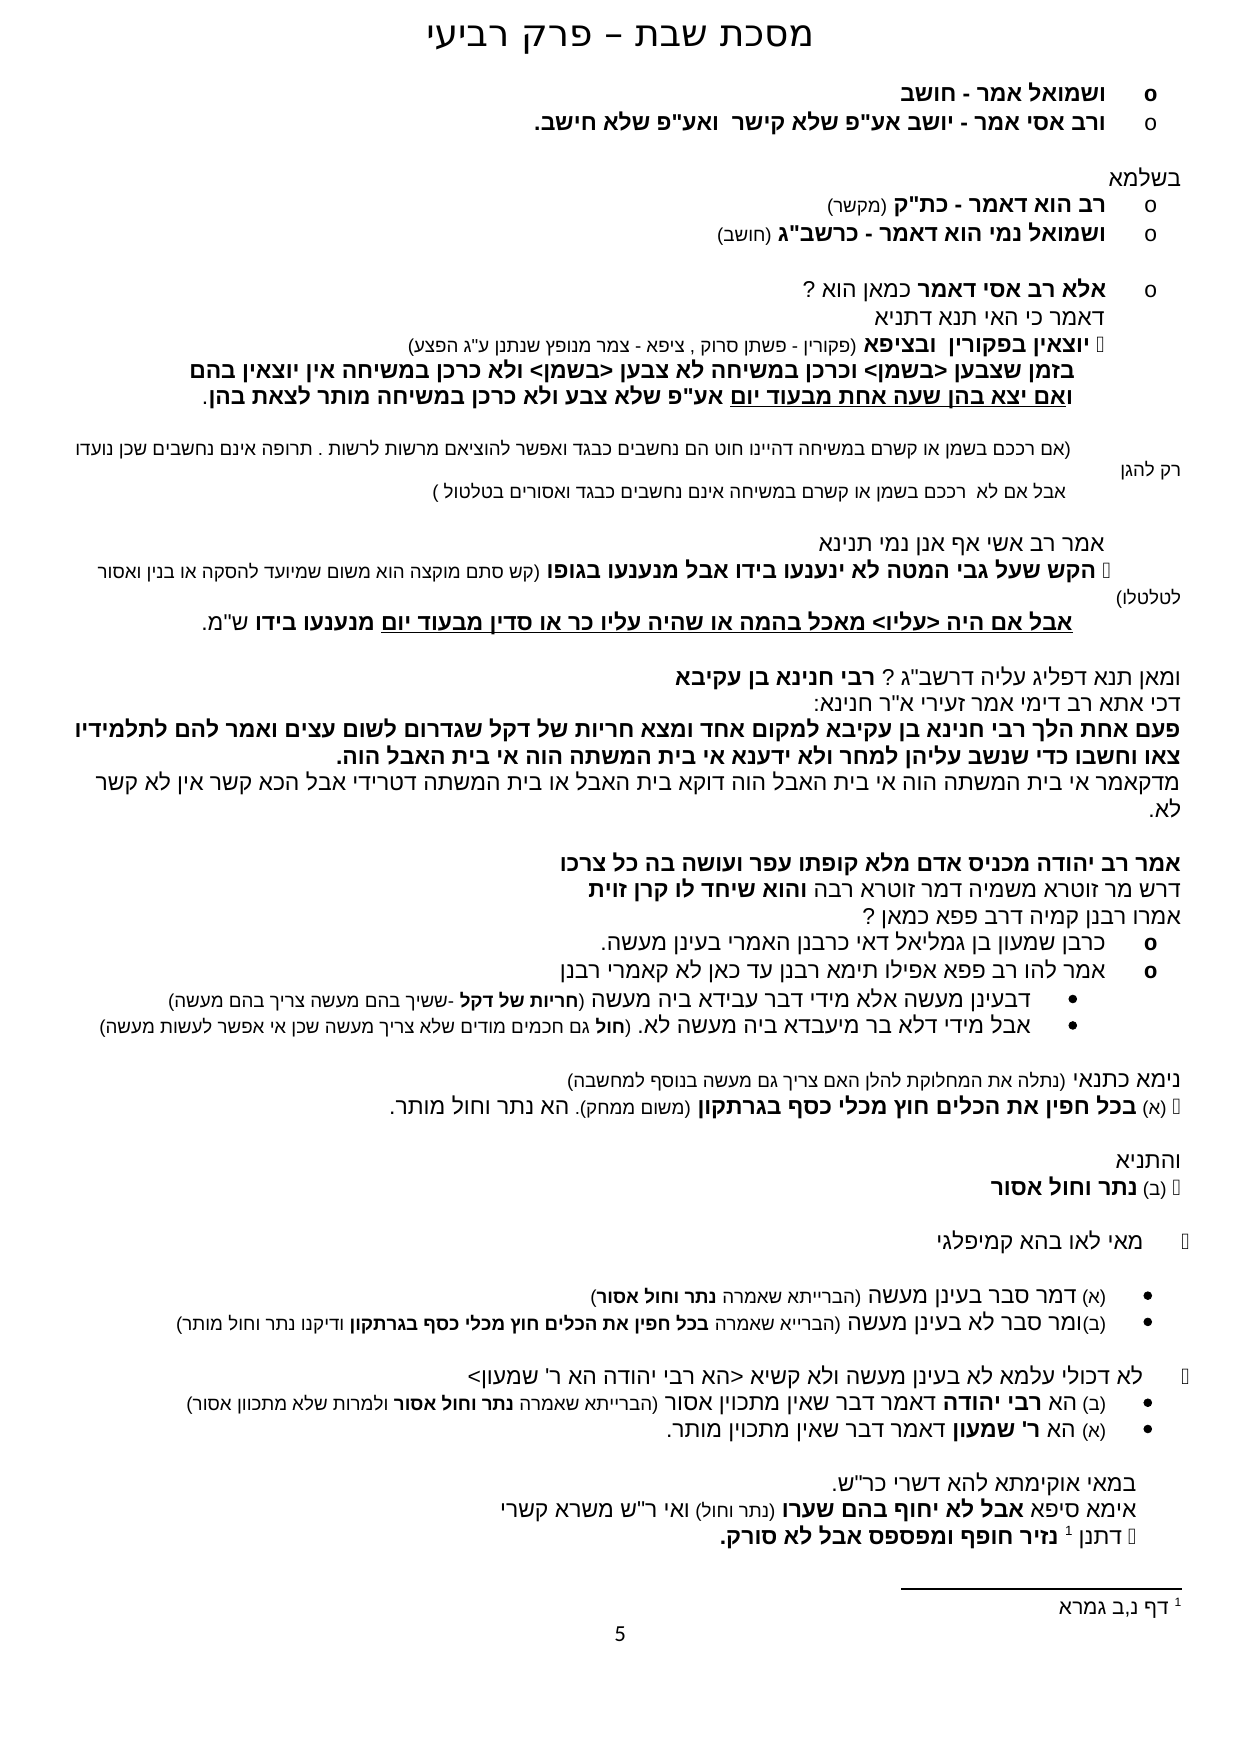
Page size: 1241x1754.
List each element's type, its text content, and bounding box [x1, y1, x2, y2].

text בשלמא [59, 165, 1181, 191]
text בזמן שצבען <בשמן> וכרכן במשיחה לא צבען <בשמן> ולא כרכן במשיחה אין יוצאין בהם [59, 357, 1181, 383]
list (א) הא ר' שמעון דאמר דבר שאין מתכוין מותר. [59, 1416, 1144, 1442]
text אבל אם לא רככם בשמן או קשרם במשיחה אינם נחשבים כבגד ואסורים בטלטול ) [59, 481, 1181, 502]
list רב הוא דאמר - כת"ק (מקשר) [59, 191, 1144, 219]
list (ב)ומר סבר לא בעינן מעשה (הברייא שאמרה בכל חפין את הכלים חוץ מכלי כסף בגרתקון ודיקנו נתר וחול מותר) [59, 1308, 1144, 1335]
text פעם אחת הלך רבי חנינא בן עקיבא למקום אחד ומצא חריות של דקל שגדרום לשום עצים ואמר להם לתלמידיו צאו וחשבו כדי שנשב עליהן למחר ולא ידענא אי בית המשתה הוה אי בית האבל הוה. [59, 716, 1181, 769]
list (ב) הא רבי יהודה דאמר דבר שאין מתכוין אסור (הברייתא שאמרה נתר וחול אסור ולמרות שלא מתכוון אסור) [59, 1389, 1144, 1416]
text ומאן תנא דפליג עליה דרשב"ג ? רבי חנינא בן עקיבא [59, 664, 1181, 690]
text במאי אוקימתא להא דשרי כר"ש. [59, 1470, 1181, 1496]
text דכי אתא רב דימי אמר זעירי א"ר חנינא: [59, 690, 1181, 716]
text (ב) נתר וחול אסור [59, 1173, 1181, 1200]
list ושמואל אמר - חושב [59, 80, 1144, 108]
text אבל אם היה <עליו> מאכל בהמה או שהיה עליו כר או סדין מבעוד יום מנענעו בידו ש"מ. [59, 609, 1181, 636]
text אימא סיפא אבל לא יחוף בהם שערו (נתר וחול) ואי ר"ש משרא קשרי [59, 1496, 1181, 1523]
text יוצאין בפקורין ובציפא (פקורין - פשתן סרוק , ציפא - צמר מנופץ שנתנן ע"ג הפצע) [59, 331, 1181, 357]
text מדקאמר אי בית המשתה הוה אי בית האבל הוה דוקא בית האבל או בית המשתה דטרידי אבל הכא קשר אין לא קשר לא. [59, 769, 1181, 822]
list ורב אסי אמר - יושב אע"פ שלא קישר ואע"פ שלא חישב. [59, 108, 1144, 137]
text דרש מר זוטרא משמיה דמר זוטרא רבה והוא שיחד לו קרן זוית [59, 876, 1181, 903]
text אמרו רבנן קמיה דרב פפא כמאן ? [59, 903, 1181, 929]
text דאמר כי האי תנא דתניא [59, 304, 1181, 331]
text והתניא [59, 1147, 1181, 1173]
list (א) דמר סבר בעינן מעשה (הברייתא שאמרה נתר וחול אסור) [59, 1282, 1144, 1308]
list אבל מידי דלא בר מיעבדא ביה מעשה לא. (חול גם חכמים מודים שלא צריך מעשה שכן אי אפשר לעשות מעשה) [59, 1012, 1069, 1038]
text נימא כתנאי (נתלה את המחלוקת להלן האם צריך גם מעשה בנוסף למחשבה) [59, 1066, 1181, 1093]
list אלא רב אסי דאמר כמאן הוא ? [59, 276, 1144, 304]
text הקש שעל גבי המטה לא ינענעו בידו אבל מנענעו בגופו (קש סתם מוקצה הוא משום שמיועד להסקה או בנין ואסור לטלטלו) [59, 557, 1181, 609]
text ואם יצא בהן שעה אחת מבעוד יום אע"פ שלא צבע ולא כרכן במשיחה מותר לצאת בהן. [59, 383, 1181, 409]
list לא דכולי עלמא לא בעינן מעשה ולא קשיא <הא רבי יהודה הא ר' שמעון> [59, 1363, 1181, 1389]
list כרבן שמעון בן גמליאל דאי כרבנן האמרי בעינן מעשה. [59, 929, 1144, 957]
list ושמואל נמי הוא דאמר - כרשב"ג (חושב) [59, 219, 1144, 248]
text (א) בכל חפין את הכלים חוץ מכלי כסף בגרתקון (משום ממחק). הא נתר וחול מותר. [59, 1093, 1181, 1119]
text אמר רב אשי אף אנן נמי תנינא [59, 530, 1181, 557]
text דתנן נזיר חופף ומפספס אבל לא סורק. [59, 1523, 1181, 1549]
list דבעינן מעשה אלא מידי דבר עבידא ביה מעשה (חריות של דקל -ששיך בהם מעשה צריך בהם מעשה) [59, 986, 1069, 1012]
list אמר להו רב פפא אפילו תימא רבנן עד כאן לא קאמרי רבנן [59, 957, 1144, 986]
text (אם רככם בשמן או קשרם במשיחה דהיינו חוט הם נחשבים כבגד ואפשר להוציאם מרשות לרשות . תרופה אינם נחשבים שכן נועדו רק להגן [59, 438, 1181, 481]
text אמר רב יהודה מכניס אדם מלא קופתו עפר ועושה בה כל צרכו [59, 850, 1181, 876]
list מאי לאו בהא קמיפלגי [59, 1228, 1181, 1254]
